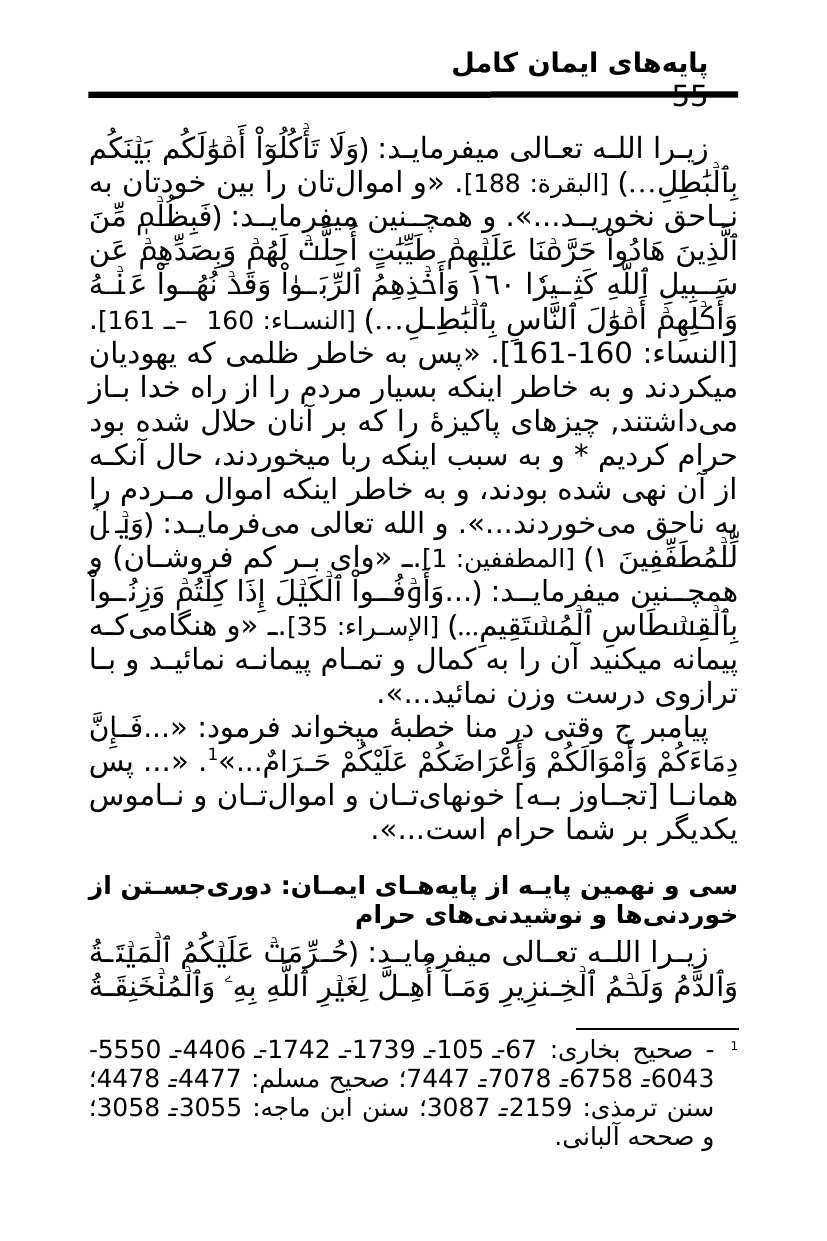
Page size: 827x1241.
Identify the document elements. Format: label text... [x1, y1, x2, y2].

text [89, 936, 738, 1004]
text سی و نهمین پایه از پایه‌های ایمان: دوری‌جستن از خوردنی‌ها و نوشیدنی‌های حرام [89, 871, 738, 929]
text پیامبر ج وقتی در منا خطبۀ میخواند فرمود: «...فَإِنَّ دِمَاءَكُمْ وَأَمْوَالَكُمْ وَأَعْرَاضَكُمْ عَلَيْكُمْ حَرَامٌ...». «... پس همانا [تجاوز به] خونهای‌تان و اموال‌تان و ناموس یکدیگر بر شما حرام است...». [89, 710, 738, 846]
text زیرا الله تعالى میفرماید: ﴿وَلَا تَأۡكُلُوٓاْ أَمۡوَٰلَكُم بَيۡنَكُم بِٱلۡبَٰطِلِ…﴾ [البقرة: 188]. «و اموال‌تان را بین خودتان به ناحق نخورید...». و همچنین میفرماید: ﴿فَبِظُلۡمٖ مِّنَ ٱلَّذِينَ هَادُواْ حَرَّمۡنَا عَلَيۡهِمۡ طَيِّبَٰتٍ أُحِلَّتۡ لَهُمۡ وَبِصَدِّهِمۡ عَن سَبِيلِ ٱللَّهِ كَثِيرٗا ١٦٠ وَأَخۡذِهِمُ ٱلرِّبَوٰاْ وَقَدۡ نُهُواْ عَنۡهُ وَأَكۡلِهِمۡ أَمۡوَٰلَ ٱلنَّاسِ بِٱلۡبَٰطِلِ…﴾ [النساء: 160 – 161]. [النساء: 160-161]. «پس به خاطر ظلمی که یهودیان میکردند و به خاطر اینکه بسیار مردم را از راه خدا باز می‌داشتند, چیزهای پاکیزۀ را که بر آنان حلال شده بود حرام کردیم * و به سبب اینکه ربا میخوردند، حال آنکه از آن نهی شده بودند، و به خاطر اینکه اموال مردم را به ناحق می‌خوردند...». و الله تعالى می‌فرماید: ﴿وَيۡلٞ لِّلۡمُطَفِّفِينَ ١﴾ [المطففین: 1]. «وای بر کم فروشان) و همچنین میفرماید: ﴿...وَأَوۡفُواْ ٱلۡكَيۡلَ إِذَا كِلۡتُمۡ وَزِنُواْ بِٱلۡقِسۡطَاسِ ٱلۡمُسۡتَقِيمِ...﴾ [الإسراء: 35]. «و هنگامی‌که پیمانه میکنید آن را به کمال و تمام پیمانه نمائید و با ترازوی درست وزن نمائید...». [89, 132, 738, 710]
